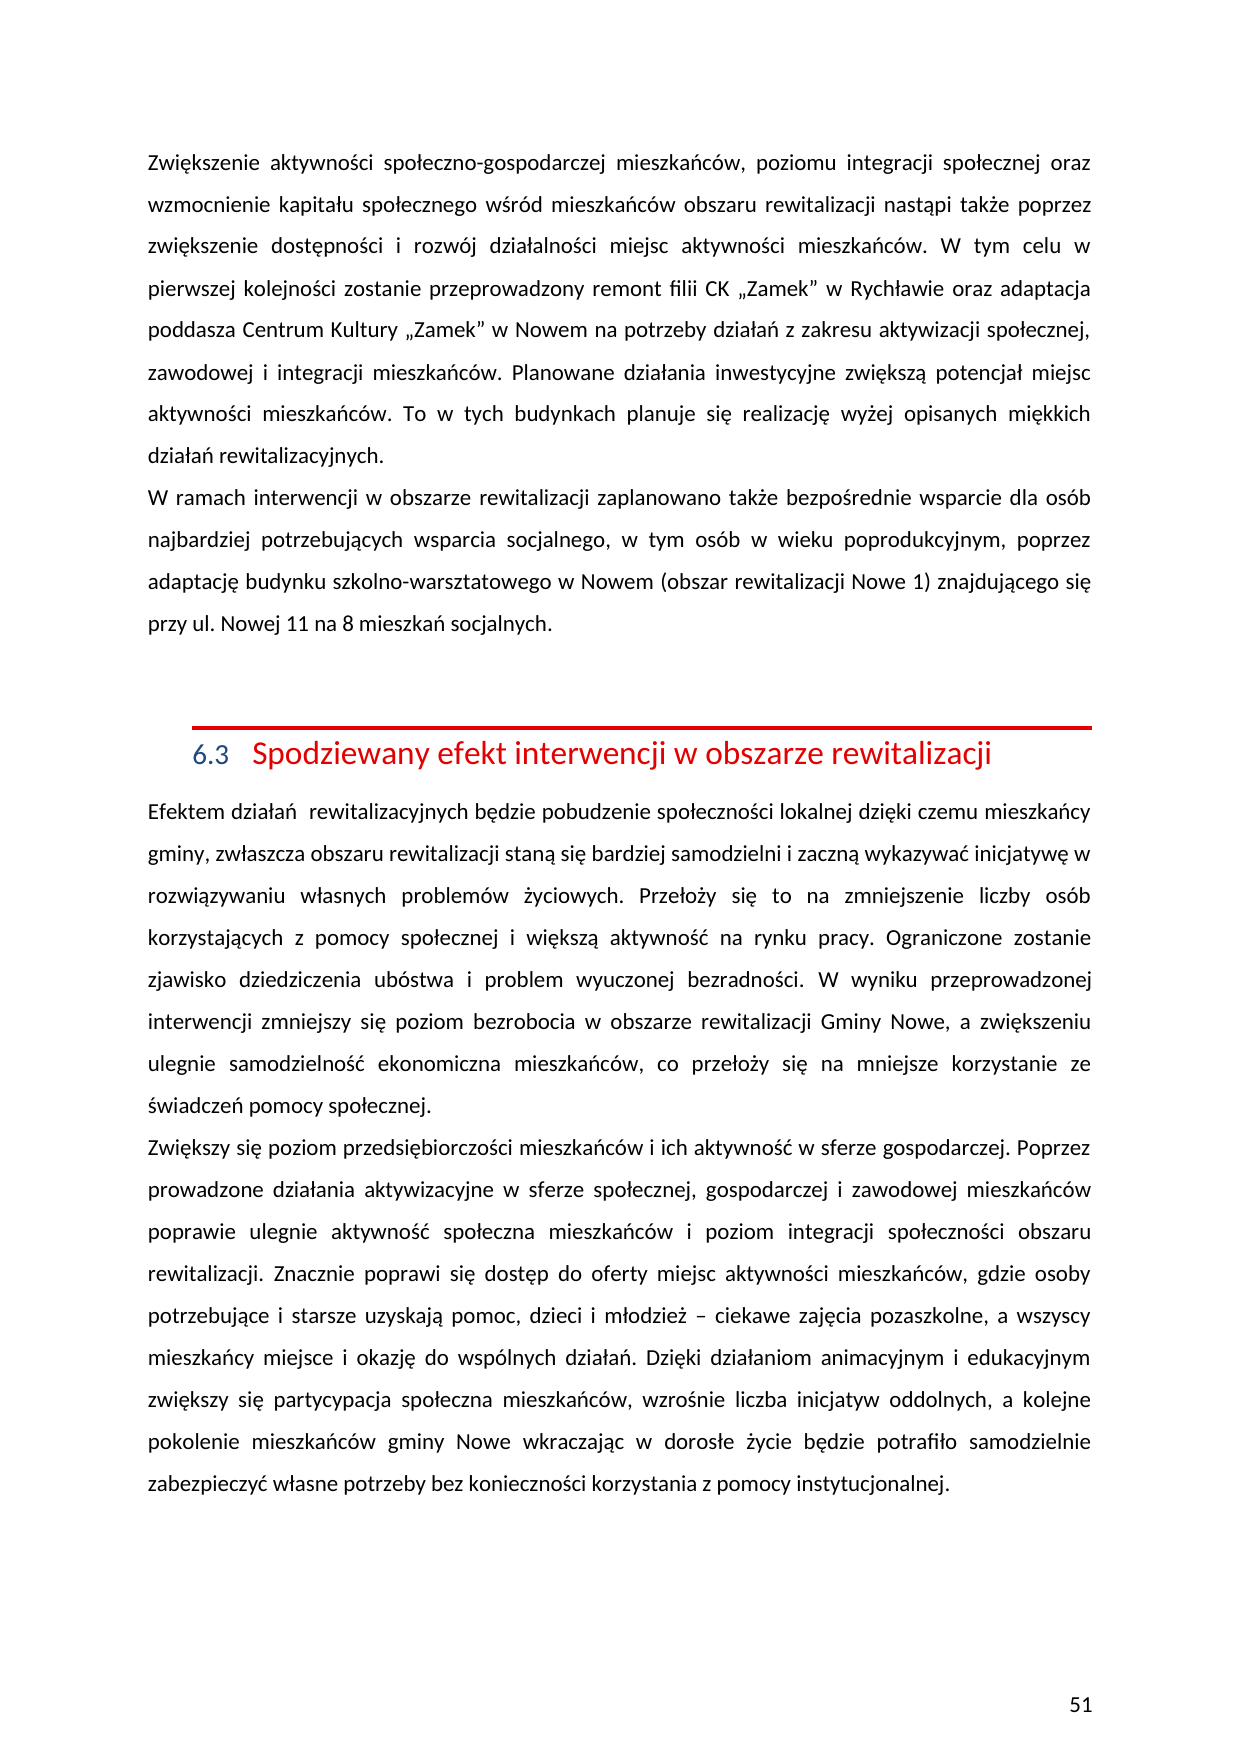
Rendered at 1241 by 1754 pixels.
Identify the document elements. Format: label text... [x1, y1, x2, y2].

text Zwiększy się poziom przedsiębiorczości mieszkańców i ich aktywność w sferze gospodarczej. Poprzez prowadzone działania aktywizacyjne w sferze społecznej, gospodarczej i zawodowej mieszkańców poprawie ulegnie aktywność społeczna mieszkańców i poziom integracji społeczności obszaru rewitalizacji. Znacznie poprawi się dostęp do oferty miejsc aktywności mieszkańców, gdzie osoby potrzebujące i starsze uzyskają pomoc, dzieci i młodzież – ciekawe zajęcia pozaszkolne, a wszyscy mieszkańcy miejsce i okazję do wspólnych działań. Dzięki działaniom animacyjnym i edukacyjnym zwiększy się partycypacja społeczna mieszkańców, wzrośnie liczba inicjatyw oddolnych, a kolejne pokolenie mieszkańców gminy Nowe wkraczając w dorosłe życie będzie potrafiło samodzielnie zabezpieczyć własne potrzeby bez konieczności korzystania z pomocy instytucjonalnej. [148, 1133, 1092, 1497]
text Zwiększenie aktywności społeczno-gospodarczej mieszkańców, poziomu integracji społecznej oraz wzmocnienie kapitału społecznego wśród mieszkańców obszaru rewitalizacji nastąpi także poprzez zwiększenie dostępności i rozwój działalności miejsc aktywności mieszkańców. W tym celu w pierwszej kolejności zostanie przeprowadzony remont filii CK „Zamek” w Rychławie oraz adaptacja poddasza Centrum Kultury „Zamek” w Nowem na potrzeby działań z zakresu aktywizacji społecznej, zawodowej i integracji mieszkańców. Planowane działania inwestycyjne zwiększą potencjał miejsc aktywności mieszkańców. To w tych budynkach planuje się realizację wyżej opisanych miękkich działań rewitalizacyjnych. [148, 148, 1092, 469]
text W ramach interwencji w obszarze rewitalizacji zaplanowano także bezpośrednie wsparcie dla osób najbardziej potrzebujących wsparcia socjalnego, w tym osób w wieku poprodukcyjnym, poprzez adaptację budynku szkolno-warsztatowego w Nowem (obszar rewitalizacji Nowe 1) znajdującego się przy ul. Nowej 11 na 8 mieszkań socjalnych. [148, 483, 1092, 637]
text Efektem działań rewitalizacyjnych będzie pobudzenie społeczności lokalnej dzięki czemu mieszkańcy gminy, zwłaszcza obszaru rewitalizacji staną się bardziej samodzielni i zaczną wykazywać inicjatywę w rozwiązywaniu własnych problemów życiowych. Przełoży się to na zmniejszenie liczby osób korzystających z pomocy społecznej i większą aktywność na rynku pracy. Ograniczone zostanie zjawisko dziedziczenia ubóstwa i problem wyuczonej bezradności. W wyniku przeprowadzonej interwencji zmniejszy się poziom bezrobocia w obszarze rewitalizacji Gminy Nowe, a zwiększeniu ulegnie samodzielność ekonomiczna mieszkańców, co przełoży się na mniejsze korzystanie ze świadczeń pomocy społecznej. [148, 797, 1092, 1119]
subtitle Spodziewany efekt interwencji w obszarze rewitalizacji [192, 730, 1092, 772]
